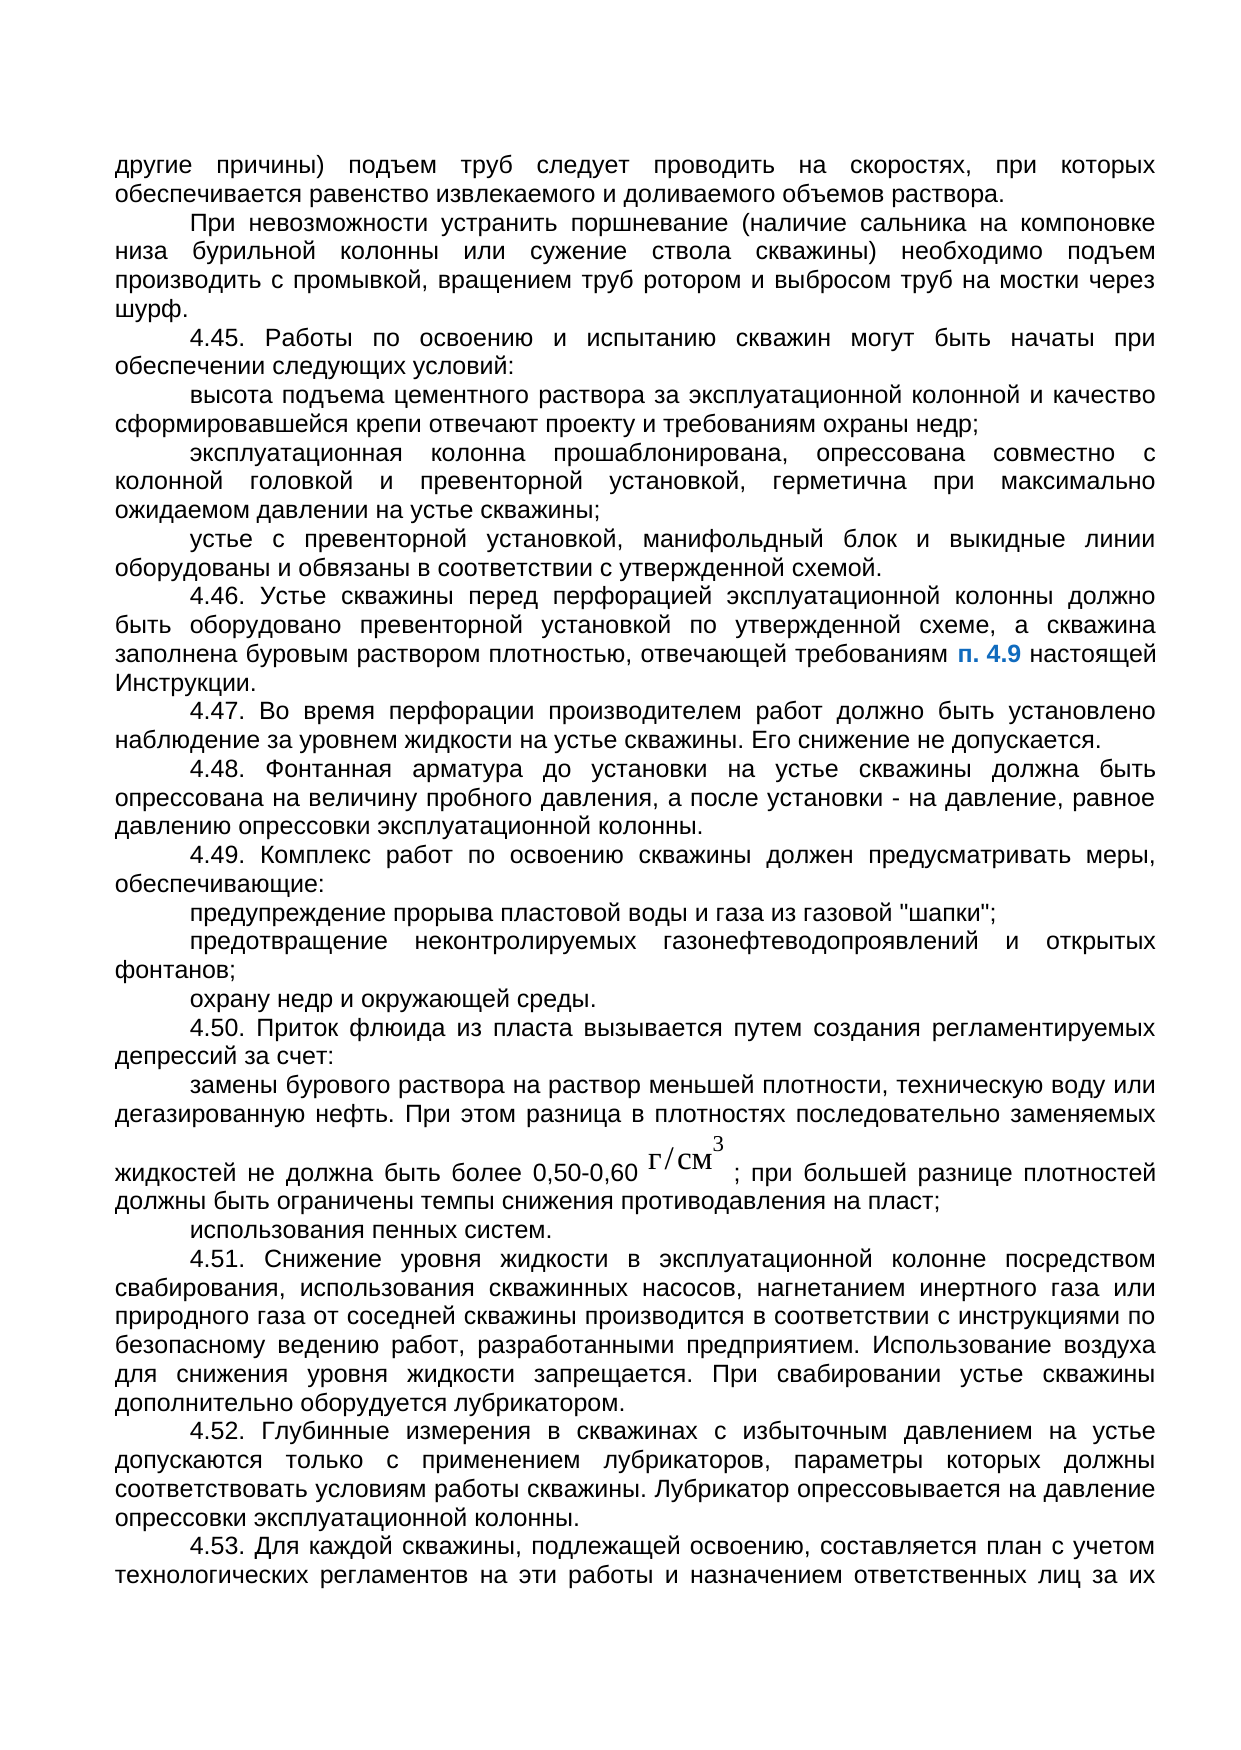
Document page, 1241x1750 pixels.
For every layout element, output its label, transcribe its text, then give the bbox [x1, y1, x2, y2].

text предотвращение неконтролируемых газонефтеводопроявлений и открытых фонтанов; [114, 926, 1157, 984]
text 4.47. Во время перфорации производителем работ должно быть установлено наблюдение за уровнем жидкости на устье скважины. Его снижение не допускается. [114, 696, 1157, 754]
text 4.48. Фонтанная арматура до установки на устье скважины должна быть опрессована на величину пробного давления, а после установки - на давление, равное давлению опрессовки эксплуатационной колонны. [114, 754, 1157, 840]
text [114, 1531, 1157, 1589]
text высота подъема цементного раствора за эксплуатационной колонной и качество сформировавшейся крепи отвечают проекту и требованиям охраны недр; [114, 380, 1157, 437]
text эксплуатационная колонна прошаблонирована, опрессована совместно с колонной головкой и превенторной установкой, герметична при максимально ожидаемом давлении на устье скважины; [114, 437, 1157, 524]
text 4.51. Снижение уровня жидкости в эксплуатационной колонне посредством свабирования, использования скважинных насосов, нагнетанием инертного газа или природного газа от соседней скважины производится в соответствии с инструкциями по безопасному ведению работ, разработанными предприятием. Использование воздуха для снижения уровня жидкости запрещается. При свабировании устье скважины дополнительно оборудуется лубрикатором. [114, 1244, 1157, 1416]
text предупреждение прорыва пластовой воды и газа из газовой "шапки"; [114, 897, 1157, 926]
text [114, 150, 1157, 207]
text использования пенных систем. [114, 1215, 1157, 1244]
text 4.49. Комплекс работ по освоению скважины должен предусматривать меры, обеспечивающие: [114, 840, 1157, 897]
text 4.45. Работы по освоению и испытанию скважин могут быть начаты при обеспечении следующих условий: [114, 322, 1157, 380]
text замены бурового раствора на раствор меньшей плотности, техническую воду или дегазированную нефть. При этом разница в плотностях последовательно заменяемых жидкостей не должна быть более 0,50-0,60 ; при большей разнице плотностей должны быть ограничены темпы снижения противодавления на пласт; [114, 1070, 1157, 1215]
text 4.46. Устье скважины перед перфорацией эксплуатационной колонны должно быть оборудовано превенторной установкой по утвержденной схеме, а скважина заполнена буровым раствором плотностью, отвечающей требованиям п. 4.9 настоящей Инструкции. [114, 581, 1157, 696]
text охрану недр и окружающей среды. [114, 984, 1157, 1012]
text устье с превенторной установкой, манифольдный блок и выкидные линии оборудованы и обвязаны в соответствии с утвержденной схемой. [114, 524, 1157, 581]
text 4.50. Приток флюида из пласта вызывается путем создания регламентируемых депрессий за счет: [114, 1012, 1157, 1070]
text При невозможности устранить поршневание (наличие сальника на компоновке низа бурильной колонны или сужение ствола скважины) необходимо подъем производить с промывкой, вращением труб ротором и выбросом труб на мостки через шурф. [114, 207, 1157, 322]
text 4.52. Глубинные измерения в скважинах с избыточным давлением на устье допускаются только с применением лубрикаторов, параметры которых должны соответствовать условиям работы скважины. Лубрикатор опрессовывается на давление опрессовки эксплуатационной колонны. [114, 1416, 1157, 1531]
